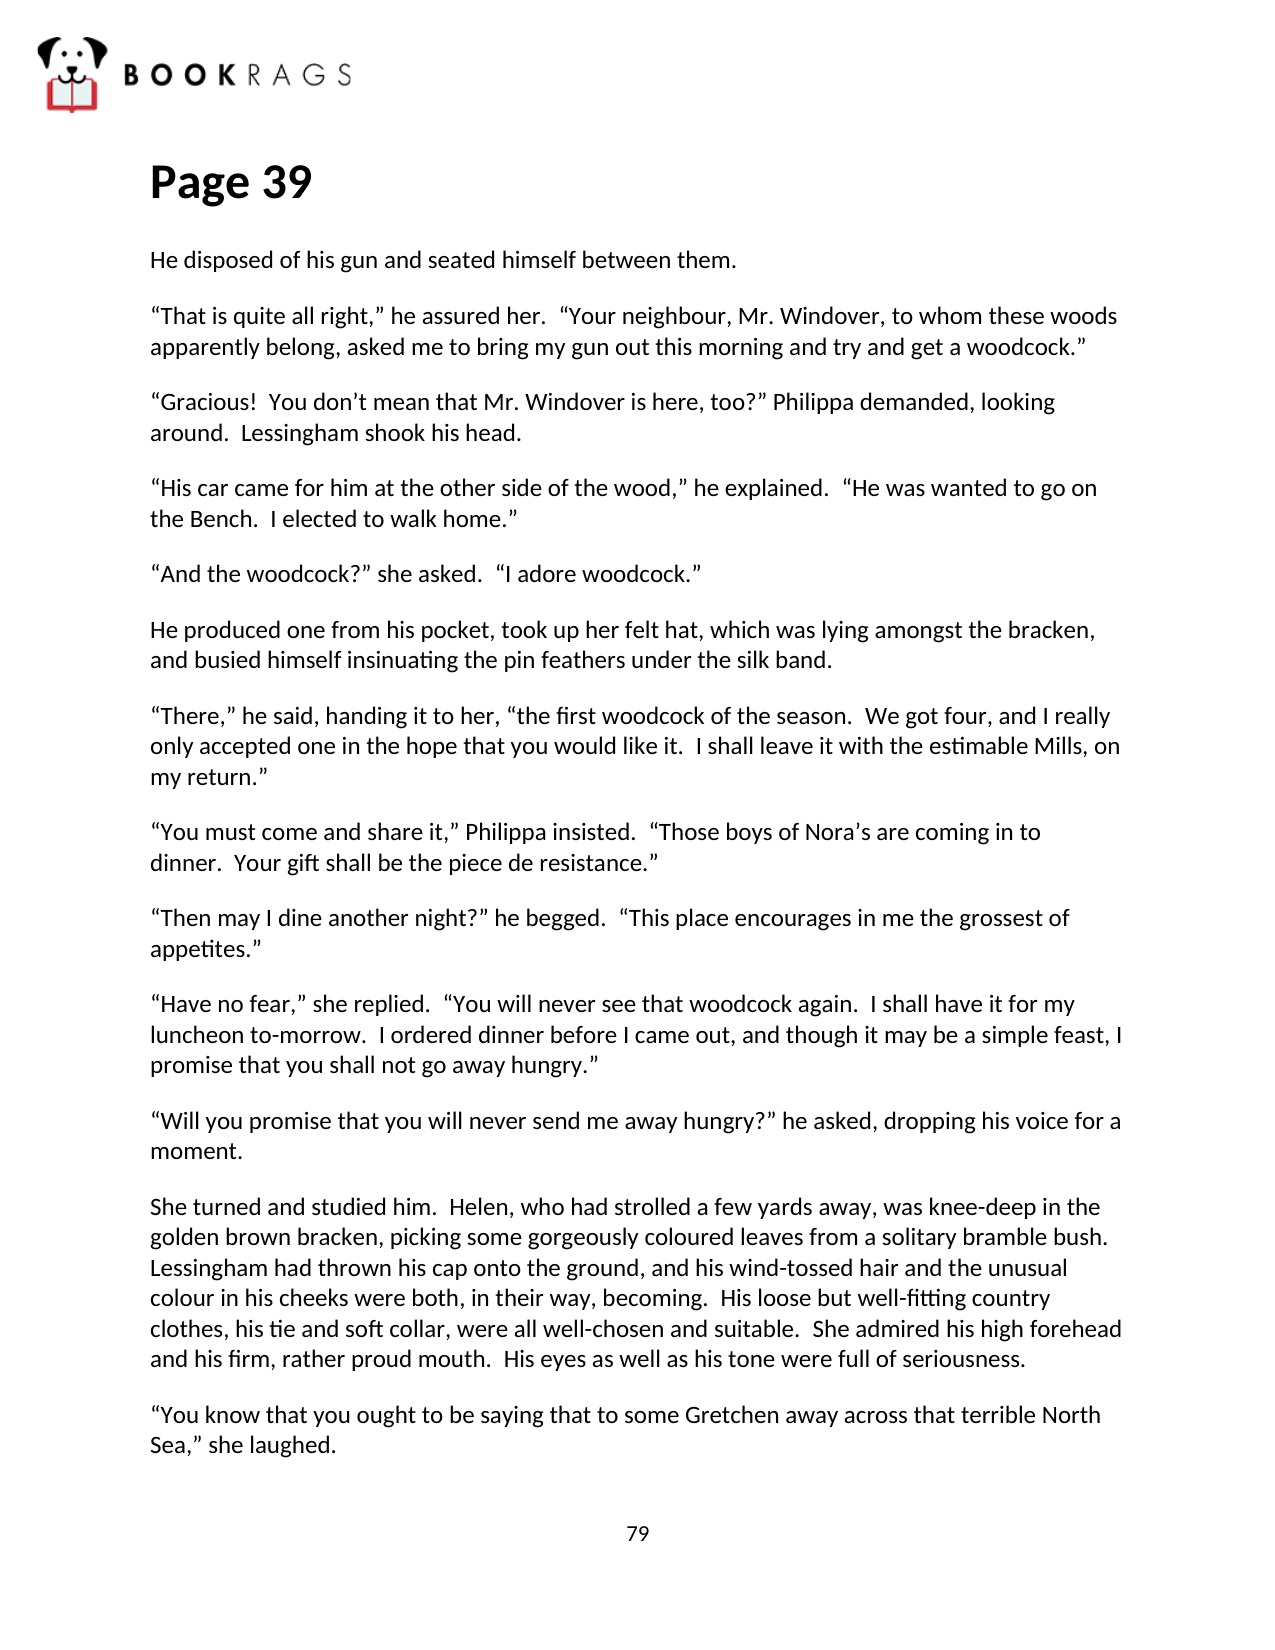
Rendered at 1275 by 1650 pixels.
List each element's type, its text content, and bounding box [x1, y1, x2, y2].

text “You know that you ought to be saying that to some Gretchen away across that terrible North Sea,” she laughed. [150, 1399, 1125, 1460]
text She turned and studied him. Helen, who had strolled a few yards away, was knee-deep in the golden brown bracken, picking some gorgeously coloured leaves from a solitary bramble bush. Lessingham had thrown his cap onto the ground, and his wind-tossed hair and the unusual colour in his cheeks were both, in their way, becoming. His loose but well-fitting country clothes, his tie and soft collar, were all well-chosen and suitable. She admired his high forehead and his firm, rather proud mouth. His eyes as well as his tone were full of seriousness. [150, 1191, 1125, 1374]
text “That is quite all right,” he assured her. “Your neighbour, Mr. Windover, to whom these woods apparently belong, asked me to bring my gun out this morning and try and get a woodcock.” [150, 300, 1125, 361]
text “Have no fear,” she replied. “You will never see that woodcock again. I shall have it for my luncheon to-morrow. I ordered dinner before I came out, and though it may be a simple feast, I promise that you shall not go away hungry.” [150, 988, 1125, 1080]
picture [37, 37, 351, 113]
text “There,” he said, handing it to her, “the first woodcock of the season. We got four, and I really only accepted one in the hope that you would like it. I shall leave it with the estimable Mills, on my return.” [150, 700, 1125, 791]
text “You must come and share it,” Philippa insisted. “Those boys of Nora’s are coming in to dinner. Your gift shall be the piece de resistance.” [150, 816, 1125, 877]
text He produced one from his pocket, took up her felt hat, which was lying amongst the bracken, and busied himself insinuating the pin feathers under the silk band. [150, 614, 1125, 675]
text “Then may I dine another night?” he begged. “This place encourages in me the grossest of appetites.” [150, 902, 1125, 963]
text He disposed of his gun and seated himself between them. [150, 244, 1125, 275]
text Page 39 [150, 150, 1125, 211]
text “Gracious! You don’t mean that Mr. Windover is here, too?” Philippa demanded, looking around. Lessingham shook his head. [150, 386, 1125, 447]
text “Will you promise that you will never send me away hungry?” he asked, dropping his voice for a moment. [150, 1105, 1125, 1166]
text “His car came for him at the other side of the wood,” he explained. “He was wanted to go on the Bench. I elected to walk home.” [150, 472, 1125, 533]
text “And the woodcock?” she asked. “I adore woodcock.” [150, 558, 1125, 589]
